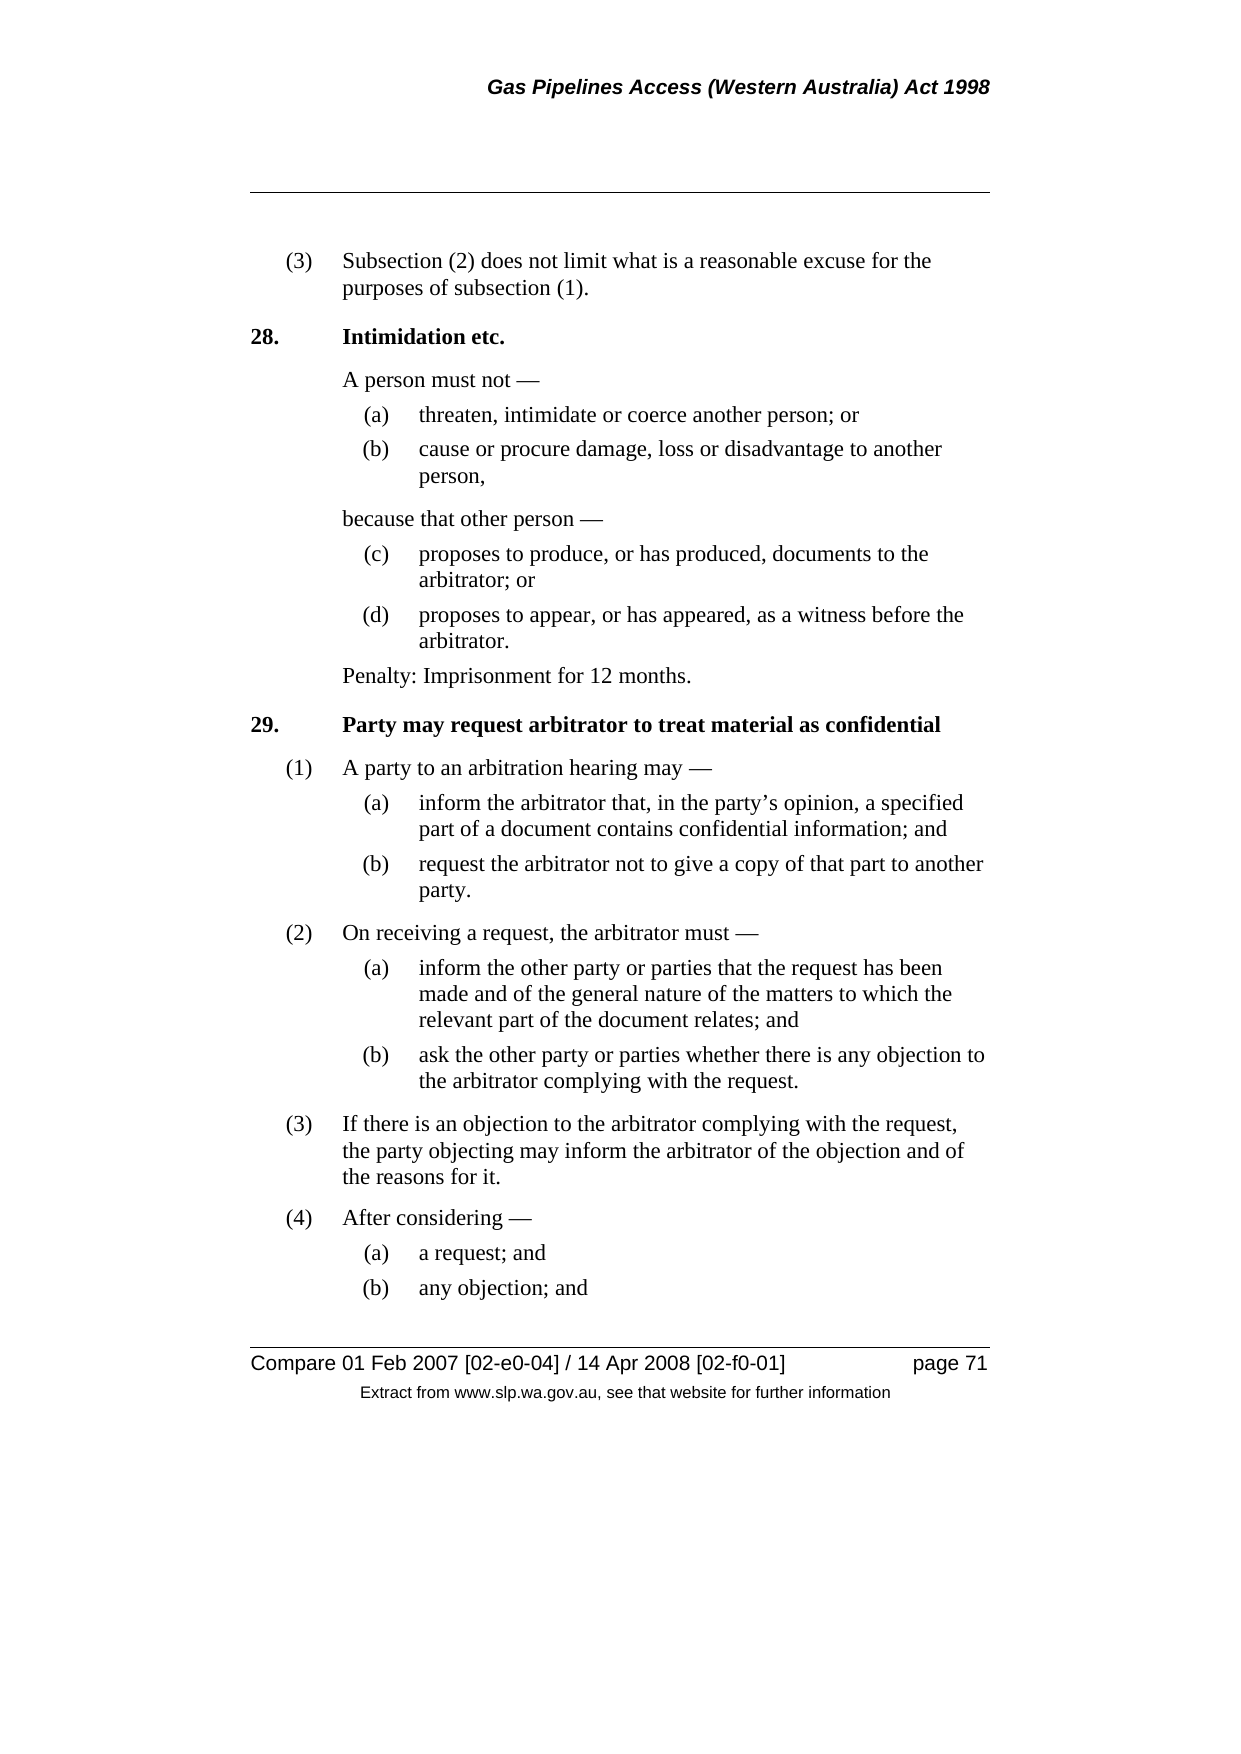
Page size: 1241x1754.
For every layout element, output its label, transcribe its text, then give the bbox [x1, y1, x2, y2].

text (4) After considering — [250, 1204, 990, 1231]
subtitle 28. Intimidation etc. [250, 323, 990, 349]
text (3) Subsection (2) does not limit what is a reasonable excuse for the purposes of subsection (1). [250, 247, 990, 300]
text (b) ask the other party or parties whether there is any objection to the arbitrator complying with the request. [250, 1041, 990, 1094]
text (b) request the arbitrator not to give a copy of that part to another party. [250, 850, 990, 902]
text (d) proposes to appear, or has appeared, as a witness before the arbitrator. [250, 601, 990, 653]
text because that other person — [250, 505, 990, 531]
text (1) A party to an arbitration hearing may — [250, 754, 990, 780]
text (2) On receiving a request, the arbitrator must — [250, 919, 990, 945]
text (a) a request; and [250, 1239, 990, 1265]
text (b) cause or procure damage, loss or disadvantage to another person, [250, 436, 990, 488]
text Penalty: Imprisonment for 12 months. [250, 662, 990, 688]
text A person must not — [250, 366, 990, 392]
text (a) threaten, intimidate or coerce another person; or [250, 401, 990, 427]
subtitle 29. Party may request arbitrator to treat material as confidential [250, 711, 990, 737]
text (3) If there is an objection to the arbitrator complying with the request, the party objecting may inform the arbitrator of the objection and of the reasons for it. [250, 1111, 990, 1189]
text (a) inform the other party or parties that the request has been made and of the general nature of the matters to which the relevant part of the document relates; and [250, 954, 990, 1033]
text (a) inform the arbitrator that, in the party’s opinion, a specified part of a document contains confidential information; and [250, 789, 990, 841]
text (b) any objection; and [250, 1273, 990, 1300]
text (c) proposes to produce, or has produced, documents to the arbitrator; or [250, 539, 990, 592]
